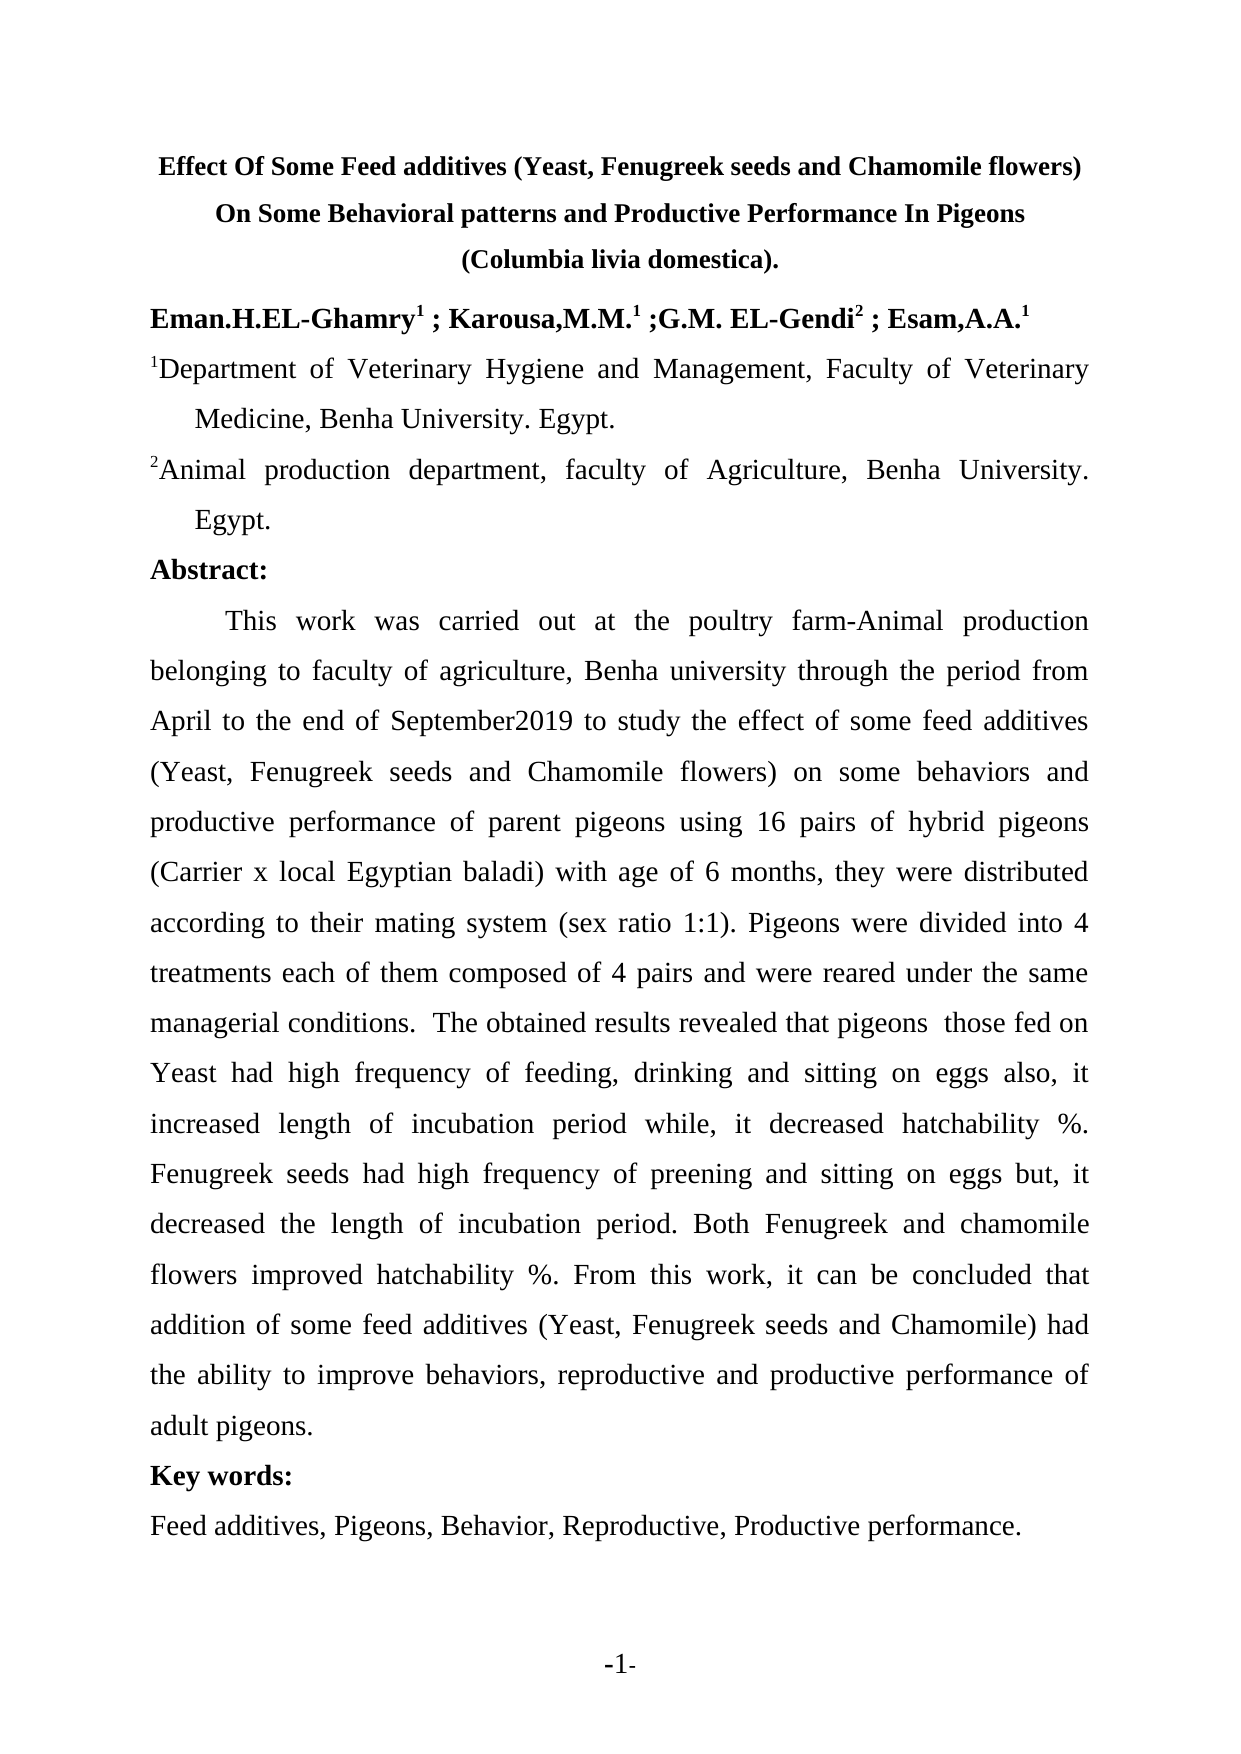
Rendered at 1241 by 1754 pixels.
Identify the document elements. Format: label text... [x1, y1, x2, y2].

text 2Animal production department, faculty of Agriculture, Benha University. Egypt. [150, 452, 1090, 536]
text This work was carried out at the poultry farm-Animal production belonging to faculty of agriculture, Benha university through the period from April to the end of September2019 to study the effect of some feed additives (Yeast, Fenugreek seeds and Chamomile flowers) on some behaviors and productive performance of parent pigeons using 16 pairs of hybrid pigeons (Carrier x local Egyptian baladi) with age of 6 months, they were distributed according to their mating system (sex ratio 1:1). Pigeons were divided into 4 treatments each of them composed of 4 pairs and were reared under the same managerial conditions. The obtained results revealed that pigeons those fed on Yeast had high frequency of feeding, drinking and sitting on eggs also, it increased length of incubation period while, it decreased hatchability %. Fenugreek seeds had high frequency of preening and sitting on eggs but, it decreased the length of incubation period. Both Fenugreek and chamomile flowers improved hatchability %. From this work, it can be concluded that addition of some feed additives (Yeast, Fenugreek seeds and Chamomile) had the ability to improve behaviors, reproductive and productive performance of adult pigeons. [150, 603, 1090, 1441]
text Effect Of Some Feed additives (Yeast, Fenugreek seeds and Chamomile flowers) On Some Behavioral patterns and Productive Performance In Pigeons (Columbia livia domestica). [150, 150, 1090, 274]
text Eman.H.EL-Ghamry1 ; Karousa,M.M.1 ;G.M. EL-Gendi2 ; Esam,A.A.1 [150, 301, 1090, 334]
text 1Department of Veterinary Hygiene and Management, Faculty of Veterinary Medicine, Benha University. Egypt. [150, 351, 1090, 435]
text Feed additives, Pigeons, Behavior, Reproductive, Productive performance. [150, 1508, 1090, 1542]
text Key words: [150, 1458, 1090, 1492]
text Abstract: [150, 552, 1090, 586]
